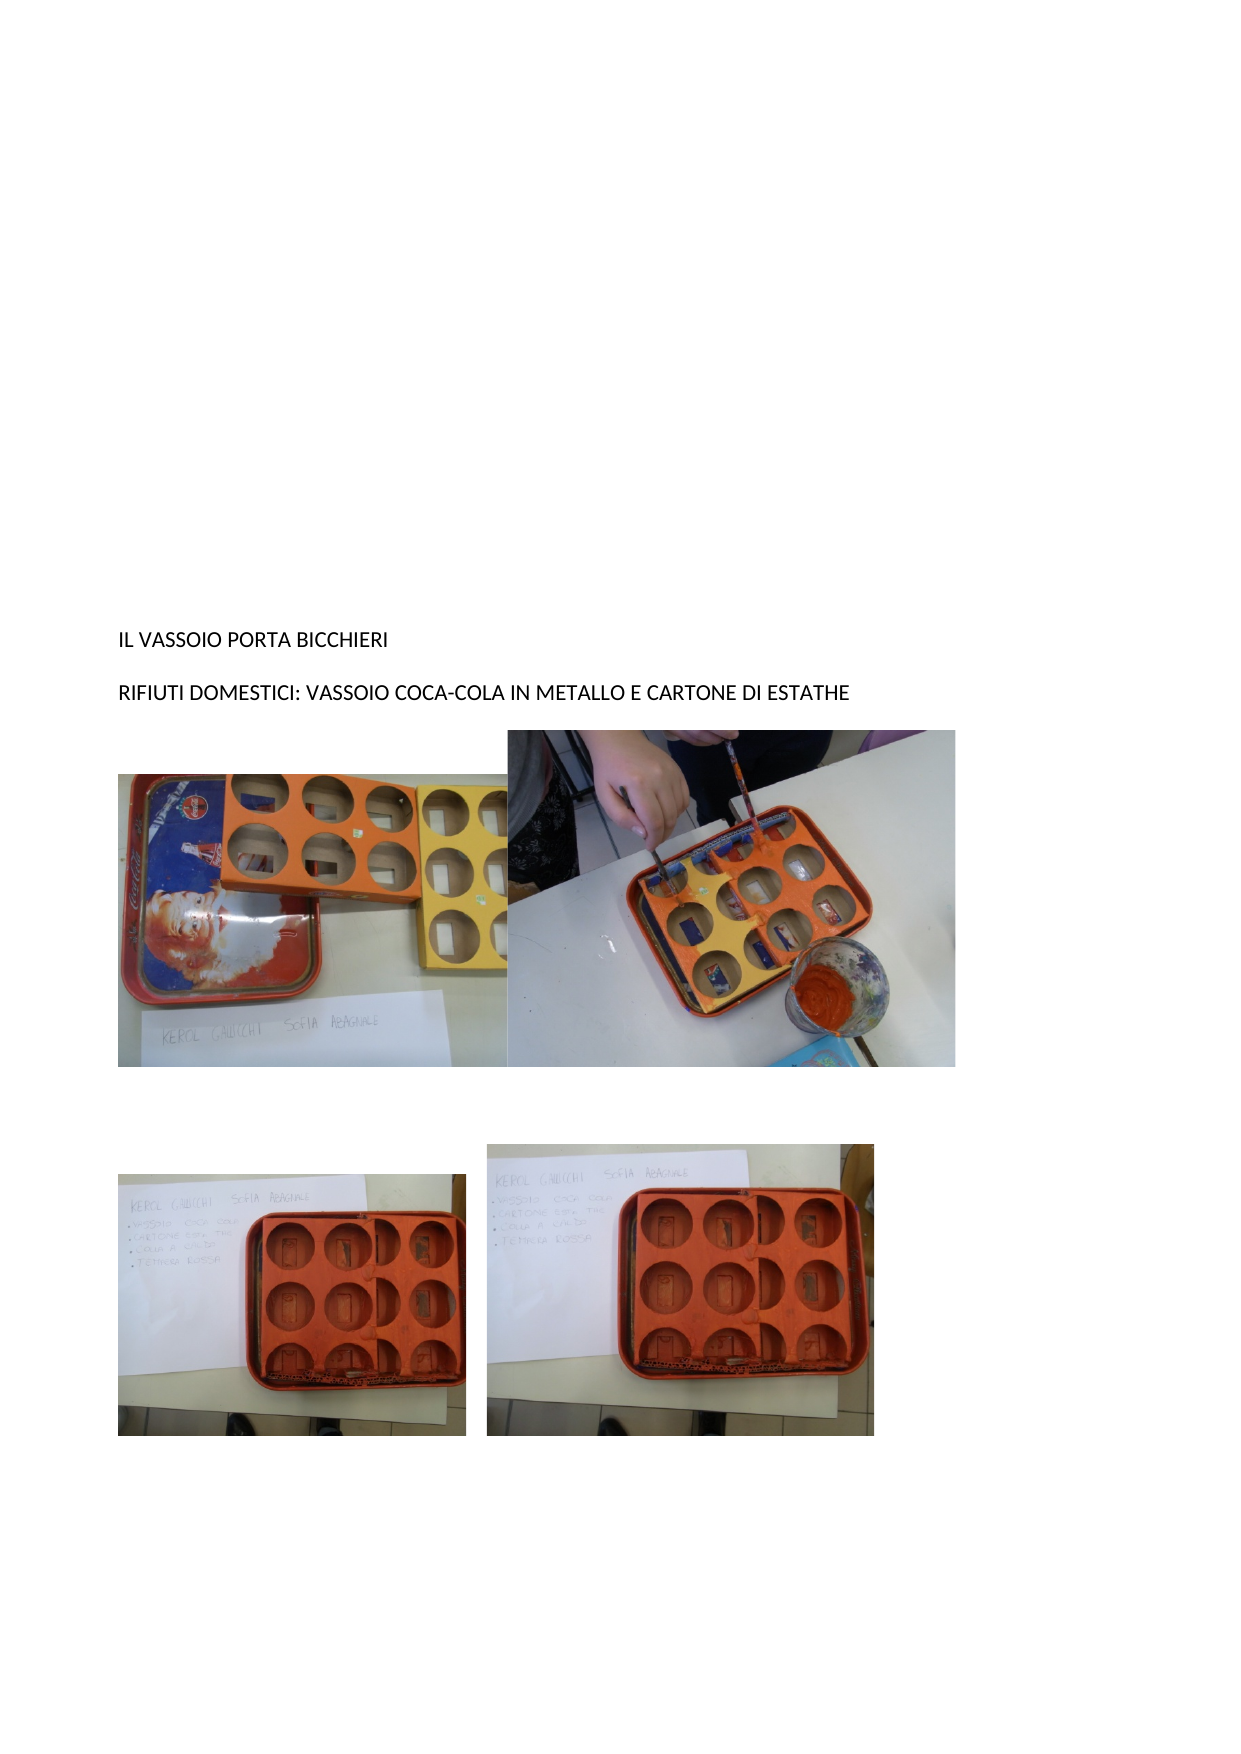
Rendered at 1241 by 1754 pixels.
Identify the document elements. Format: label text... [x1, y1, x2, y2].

text IL VASSOIO PORTA BICCHIERI [118, 625, 1122, 653]
picture [118, 730, 956, 1067]
picture [486, 1144, 875, 1436]
picture [118, 1174, 467, 1436]
text RIFIUTI DOMESTICI: VASSOIO COCA-COLA IN METALLO E CARTONE DI ESTATHE [118, 678, 1122, 706]
